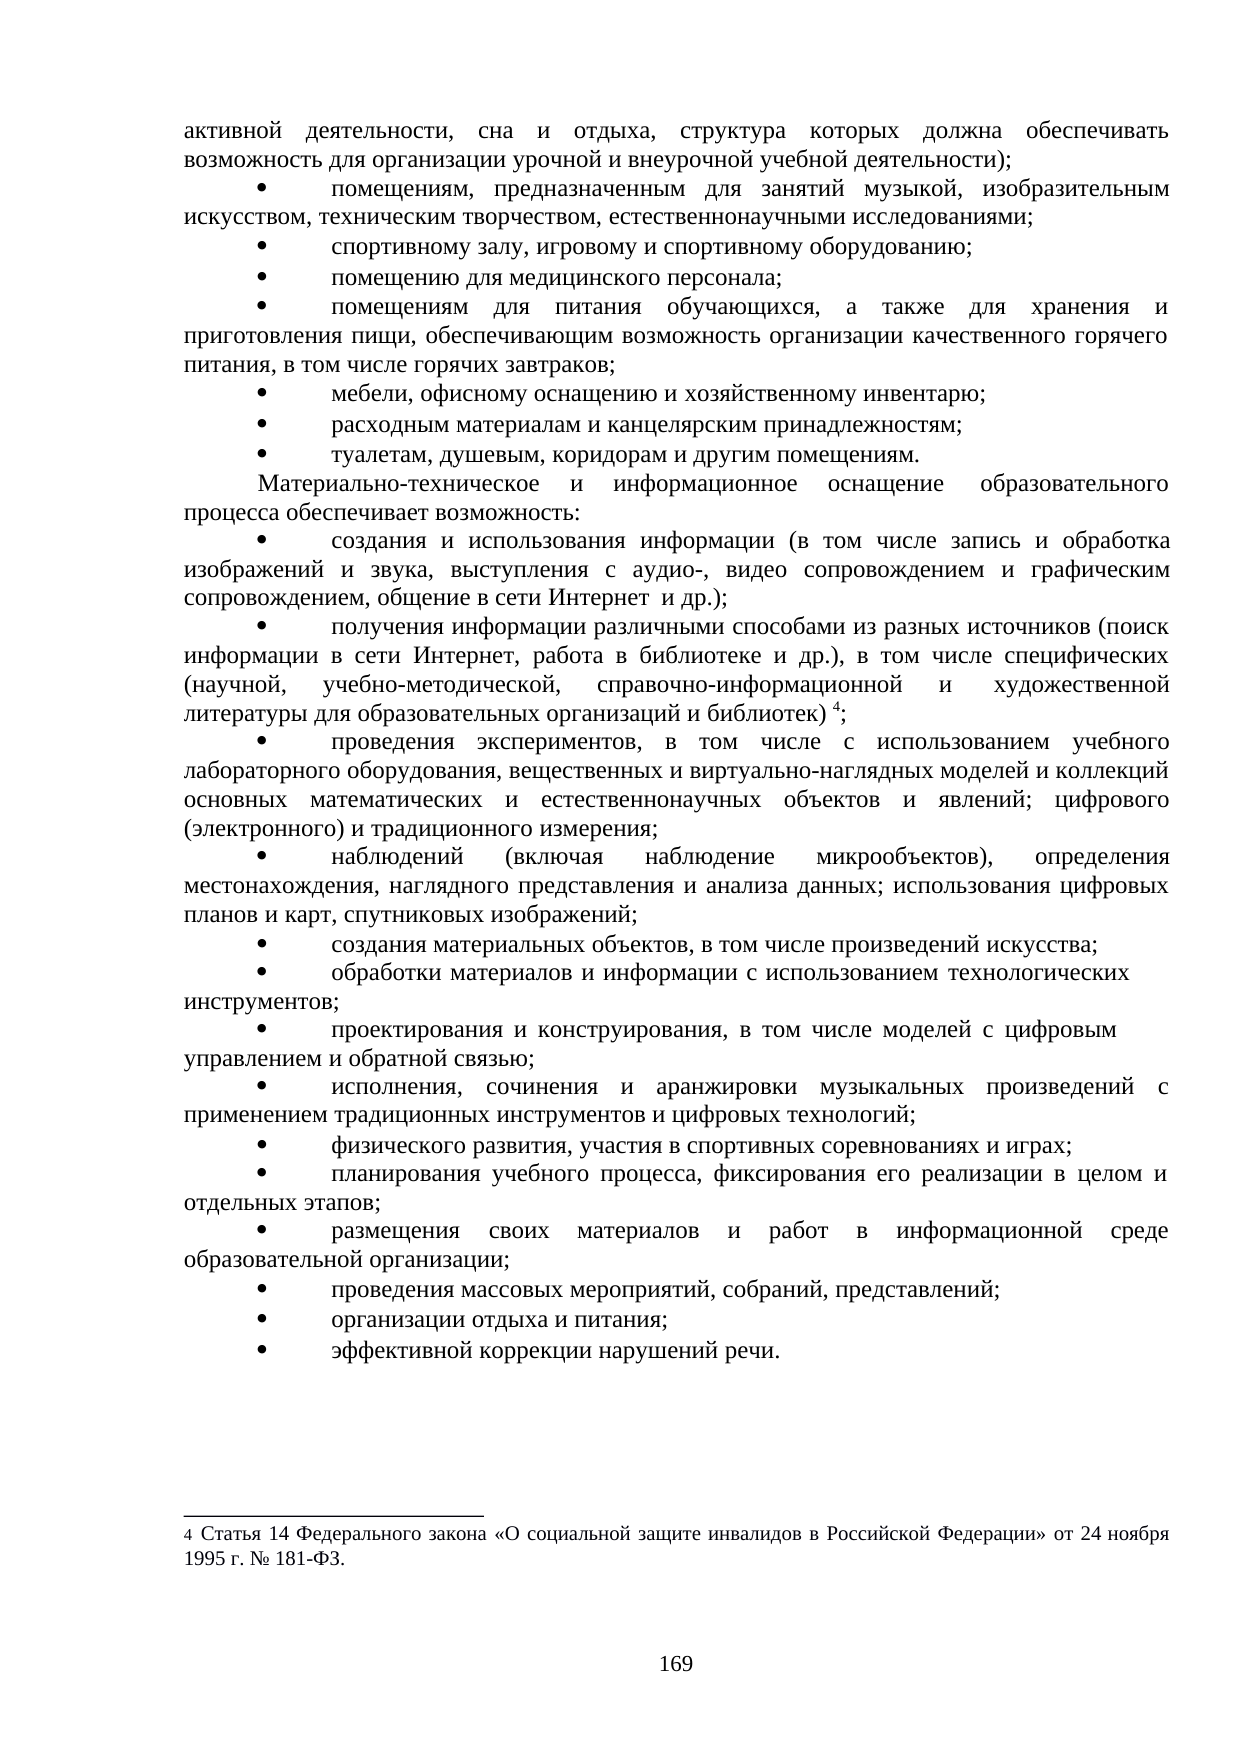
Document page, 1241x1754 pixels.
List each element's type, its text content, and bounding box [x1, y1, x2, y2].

list организации отдыха и питания; [258, 1303, 1230, 1334]
list физического развития, участия в спортивных соревнованиях и играх; [258, 1129, 1230, 1159]
list проектирования и конструирования, в том числе моделей с цифровым управлением и обратной связью; [183, 1015, 1170, 1072]
list спортивному залу, игровому и спортивному оборудованию; [258, 230, 1230, 261]
list помещениям, предназначенным для занятий музыкой, изобразительным искусством, техническим творчеством, естественнонаучными исследованиями; [183, 173, 1170, 230]
list туалетам, душевым, коридорам и другим помещениям. [258, 438, 1230, 469]
list помещениям для питания обучающихся, а также для хранения и приготовления пищи, обеспечивающим возможность организации качественного горячего питания, в том числе горячих завтраков; [183, 291, 1168, 377]
list размещения своих материалов и работ в информационной среде образовательной организации; [183, 1216, 1169, 1273]
list эффективной коррекции нарушений речи. [258, 1334, 1230, 1364]
list проведения экспериментов, в том числе с использованием учебного лабораторного оборудования, вещественных и виртуально-наглядных моделей и коллекций основных математических и естественнонаучных объектов и явлений; цифрового (электронного) и традиционного измерения; [183, 726, 1170, 841]
list обработки материалов и информации с использованием технологических инструментов; [183, 958, 1170, 1014]
list получения информации различными способами из разных источников (поиск информации в сети Интернет, работа в библиотеке и др.), в том числе специфических (научной, учебно-методической, справочно-информационной и художественной литературы для образовательных организаций и библиотек) 4; [183, 611, 1170, 726]
list создания и использования информации (в том числе запись и обработка изображений и звука, выступления с аудио-, видео сопровождением и графическим сопровождением, общение в сети Интернет и др.); [183, 526, 1170, 611]
list проведения массовых мероприятий, собраний, представлений; [258, 1273, 1230, 1303]
list создания материальных объектов, в том числе произведений искусства; [258, 928, 1230, 958]
list расходным материалам и канцелярским принадлежностям; [258, 408, 1230, 438]
list планирования учебного процесса, фиксирования его реализации в целом и отдельных этапов; [183, 1159, 1170, 1216]
list помещению для медицинского персонала; [258, 261, 1230, 291]
list исполнения, сочинения и аранжировки музыкальных произведений с применением традиционных инструментов и цифровых технологий; [183, 1072, 1169, 1128]
list Статья 14 Федерального закона «О социальной защите инвалидов в Российской Федерации» от 24 ноября 1995 г. № 181-ФЗ. [183, 1515, 1169, 1570]
list мебели, офисному оснащению и хозяйственному инвентарю; [258, 377, 1230, 408]
text активной деятельности, сна и отдыха, структура которых должна обеспечивать возможность для организации урочной и внеурочной учебной деятельности); [183, 115, 1169, 173]
text Материально-техническое и информационное оснащение образовательного процесса обеспечивает возможность: [183, 469, 1169, 525]
list наблюдений (включая наблюдение микрообъектов), определения местонахождения, наглядного представления и анализа данных; использования цифровых планов и карт, спутниковых изображений; [183, 841, 1170, 928]
